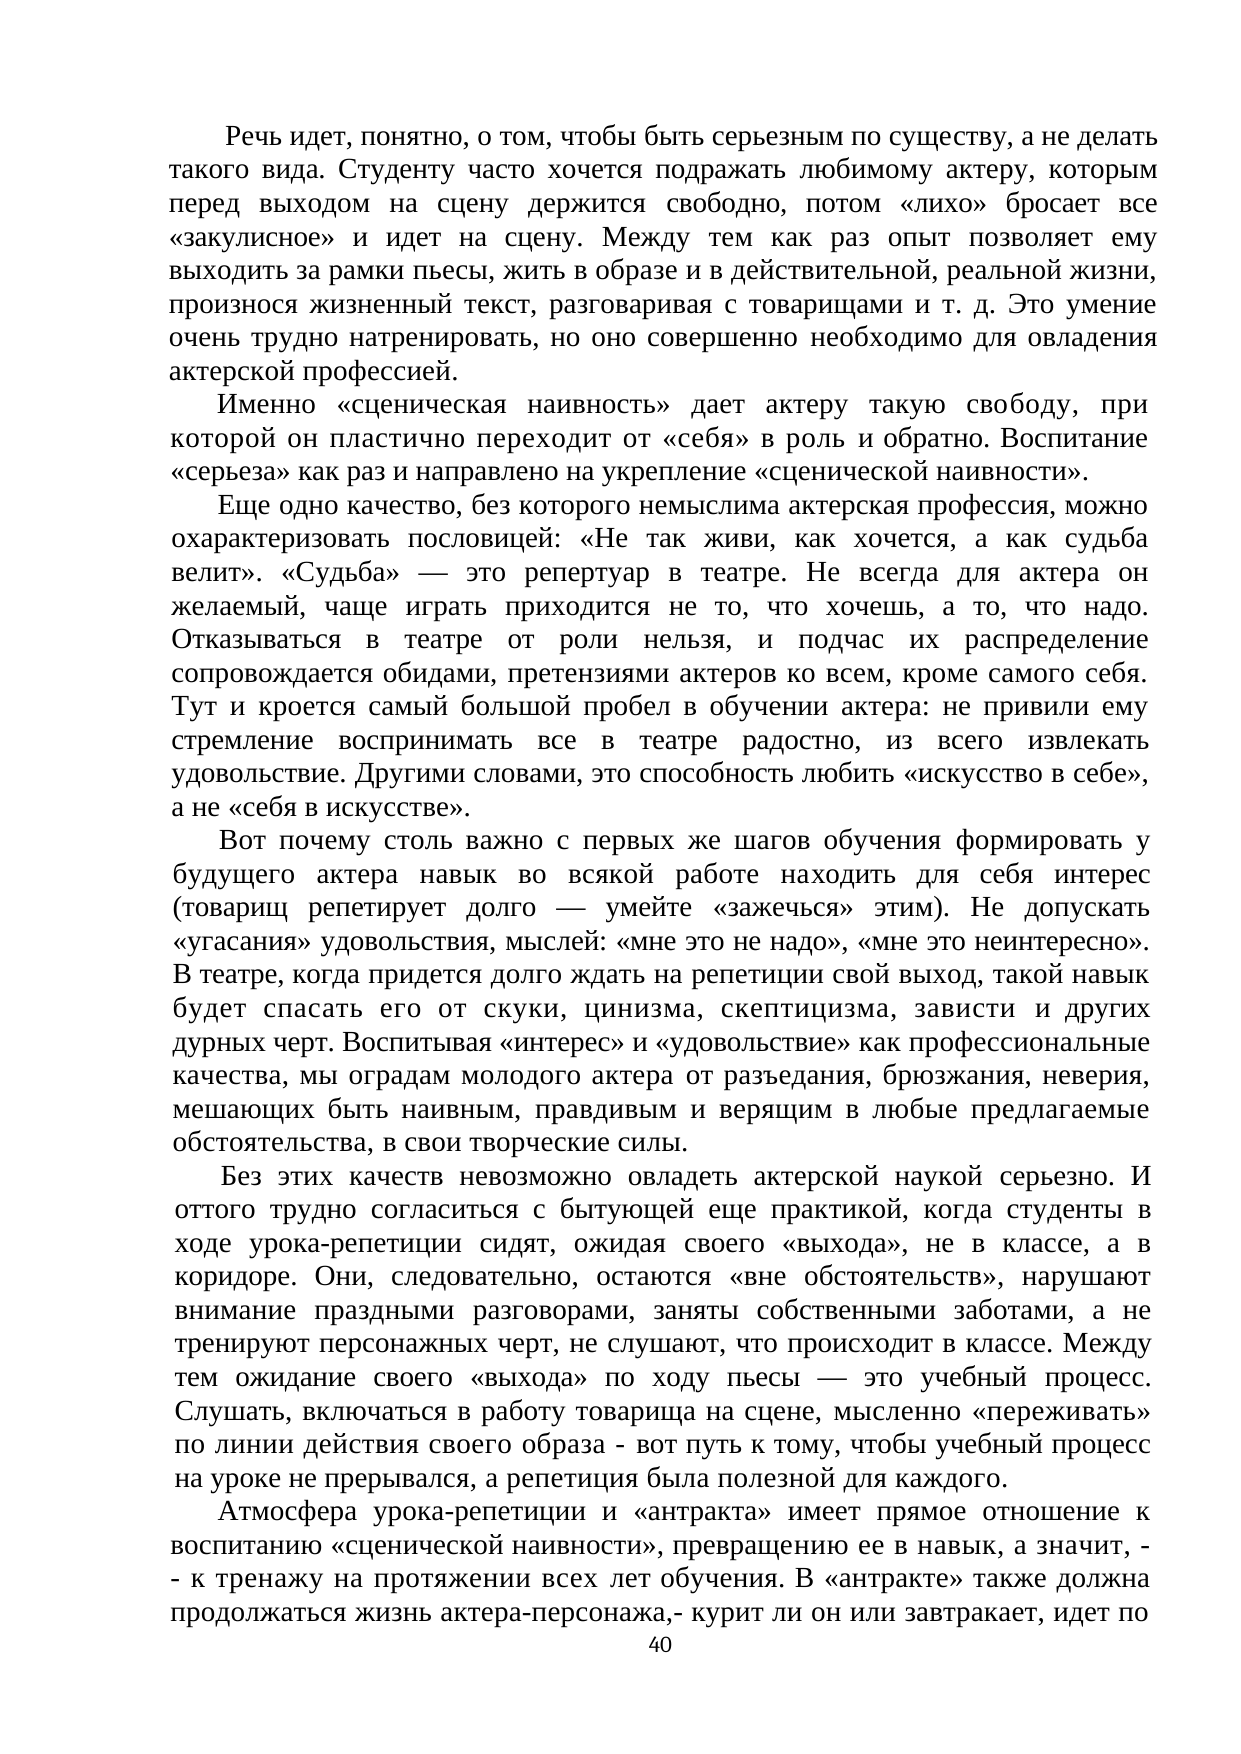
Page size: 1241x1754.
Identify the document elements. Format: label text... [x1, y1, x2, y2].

text Еще одно качество, без которого немыслима актерская профессия, можно охарактеризовать пословицей: «Не так живи, как хочется, а как судьба велит». «Судьба» — это репертуар в театре. Не всегда для актера он желаемый, чаще играть приходится не то, что хочешь, а то, что надо. Отказываться в театре от роли нельзя, и подчас их распределение сопровождается обидами, претензиями актеров ко всем, кроме самого себя. Тут и кроется самый большой пробел в обучении актера: не привили ему стремление воспринимать все в театре радостно, из всего извлекать удовольствие. Другими словами, это способность любить «искусство в себе», а не «себя в искусстве». [171, 487, 1149, 822]
text Вот почему столь важно с первых же шагов обучения формировать у будущего актера навык во всякой работе находить для себя интерес (товарищ репетирует долго — умейте «зажечься» этим). Не допускать «угасания» удовольствия, мыслей: «мне это не надо», «мне это неинтересно». В театре, когда придется долго ждать на репетиции свой выход, такой навык будет спасать его от скуки, цинизма, скептицизма, зависти и других дурных черт. Воспитывая «интерес» и «удовольствие» как профессиональные качества, мы оградам молодого актера от разъедания, брюзжания, неверия, мешающих быть наивным, правдивым и верящим в любые предлагаемые обстоятельства, в свои творческие силы. [172, 822, 1151, 1158]
text Речь идет, понятно, о том, чтобы быть серьезным по существу, а не делать такого вида. Студенту часто хочется подражать любимому актеру, которым перед выходом на сцену держится свободно, потом «лихо» бросает все «закулисное» и идет на сцену. Между тем как раз опыт позволяет ему выходить за рамки пьесы, жить в образе и в действительной, реальной жизни, произнося жизненный текст, разговаривая с товарищами и т. д. Это умение очень трудно натренировать, но оно совершенно необходимо для овладения актерской профессией. [169, 118, 1158, 386]
text Именно «сценическая наивность» дает актеру такую свободу, при которой он пластично переходит от «себя» в роль и обратно. Воспитание «серьеза» как раз и направлено на укрепление «сценической наивности». [170, 386, 1148, 487]
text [170, 1493, 1151, 1627]
text Без этих качеств невозможно овладеть актерской наукой серьезно. И оттого трудно согласиться с бытующей еще практикой, когда студенты в ходе урока-репетиции сидят, ожидая своего «выхода», не в классе, а в коридоре. Они, следовательно, остаются «вне обстоятельств», нарушают внимание праздными разговорами, заняты собственными заботами, а не тренируют персонажных черт, не слушают, что происходит в классе. Между тем ожидание своего «выхода» по ходу пьесы — это учебный процесс. Слушать, включаться в работу товарища на сцене, мысленно «переживать» по линии действия своего образа - вот путь к тому, чтобы учебный процесс на уроке не прерывался, а репетиция была полезной для каждого. [174, 1158, 1152, 1493]
